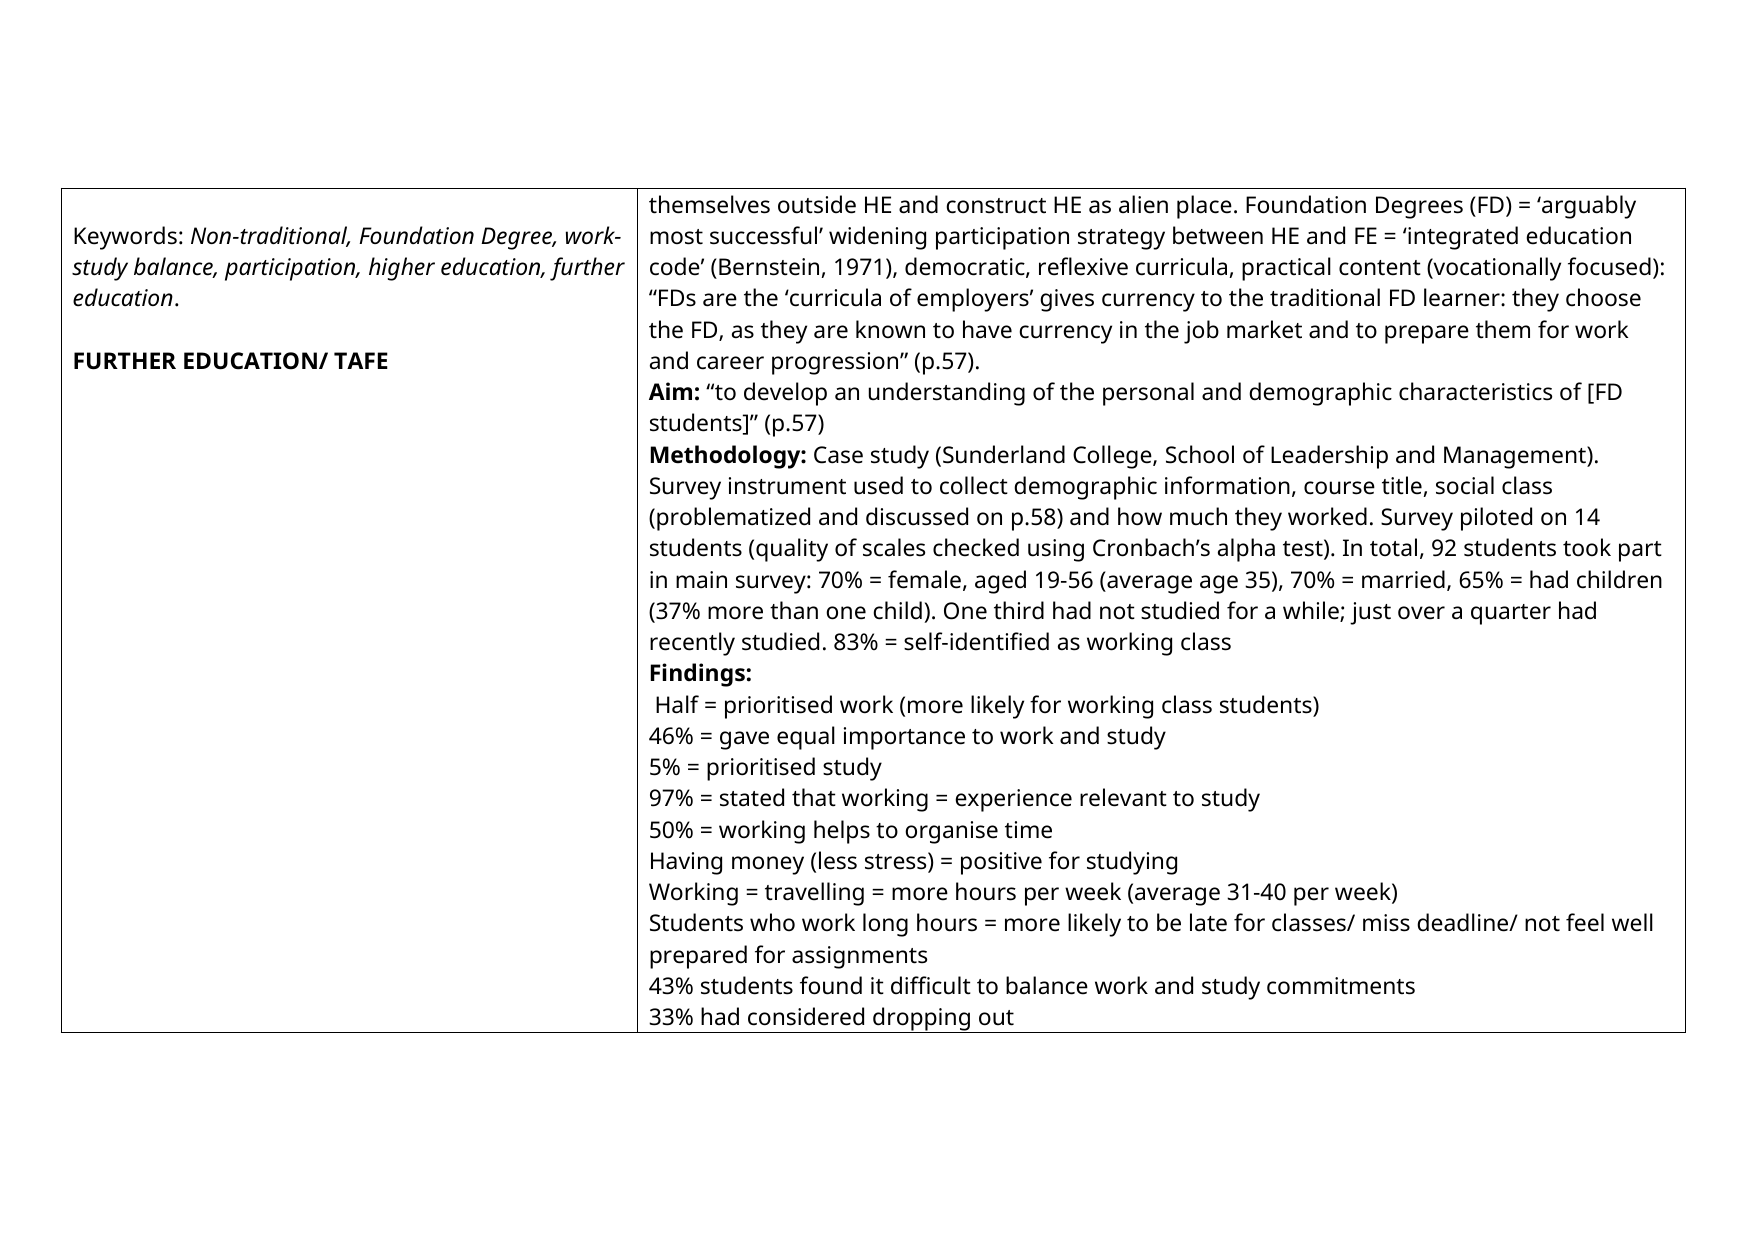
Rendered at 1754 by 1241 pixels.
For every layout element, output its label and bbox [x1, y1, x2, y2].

table_cell [638, 189, 1685, 1032]
table_cell [62, 189, 637, 1032]
